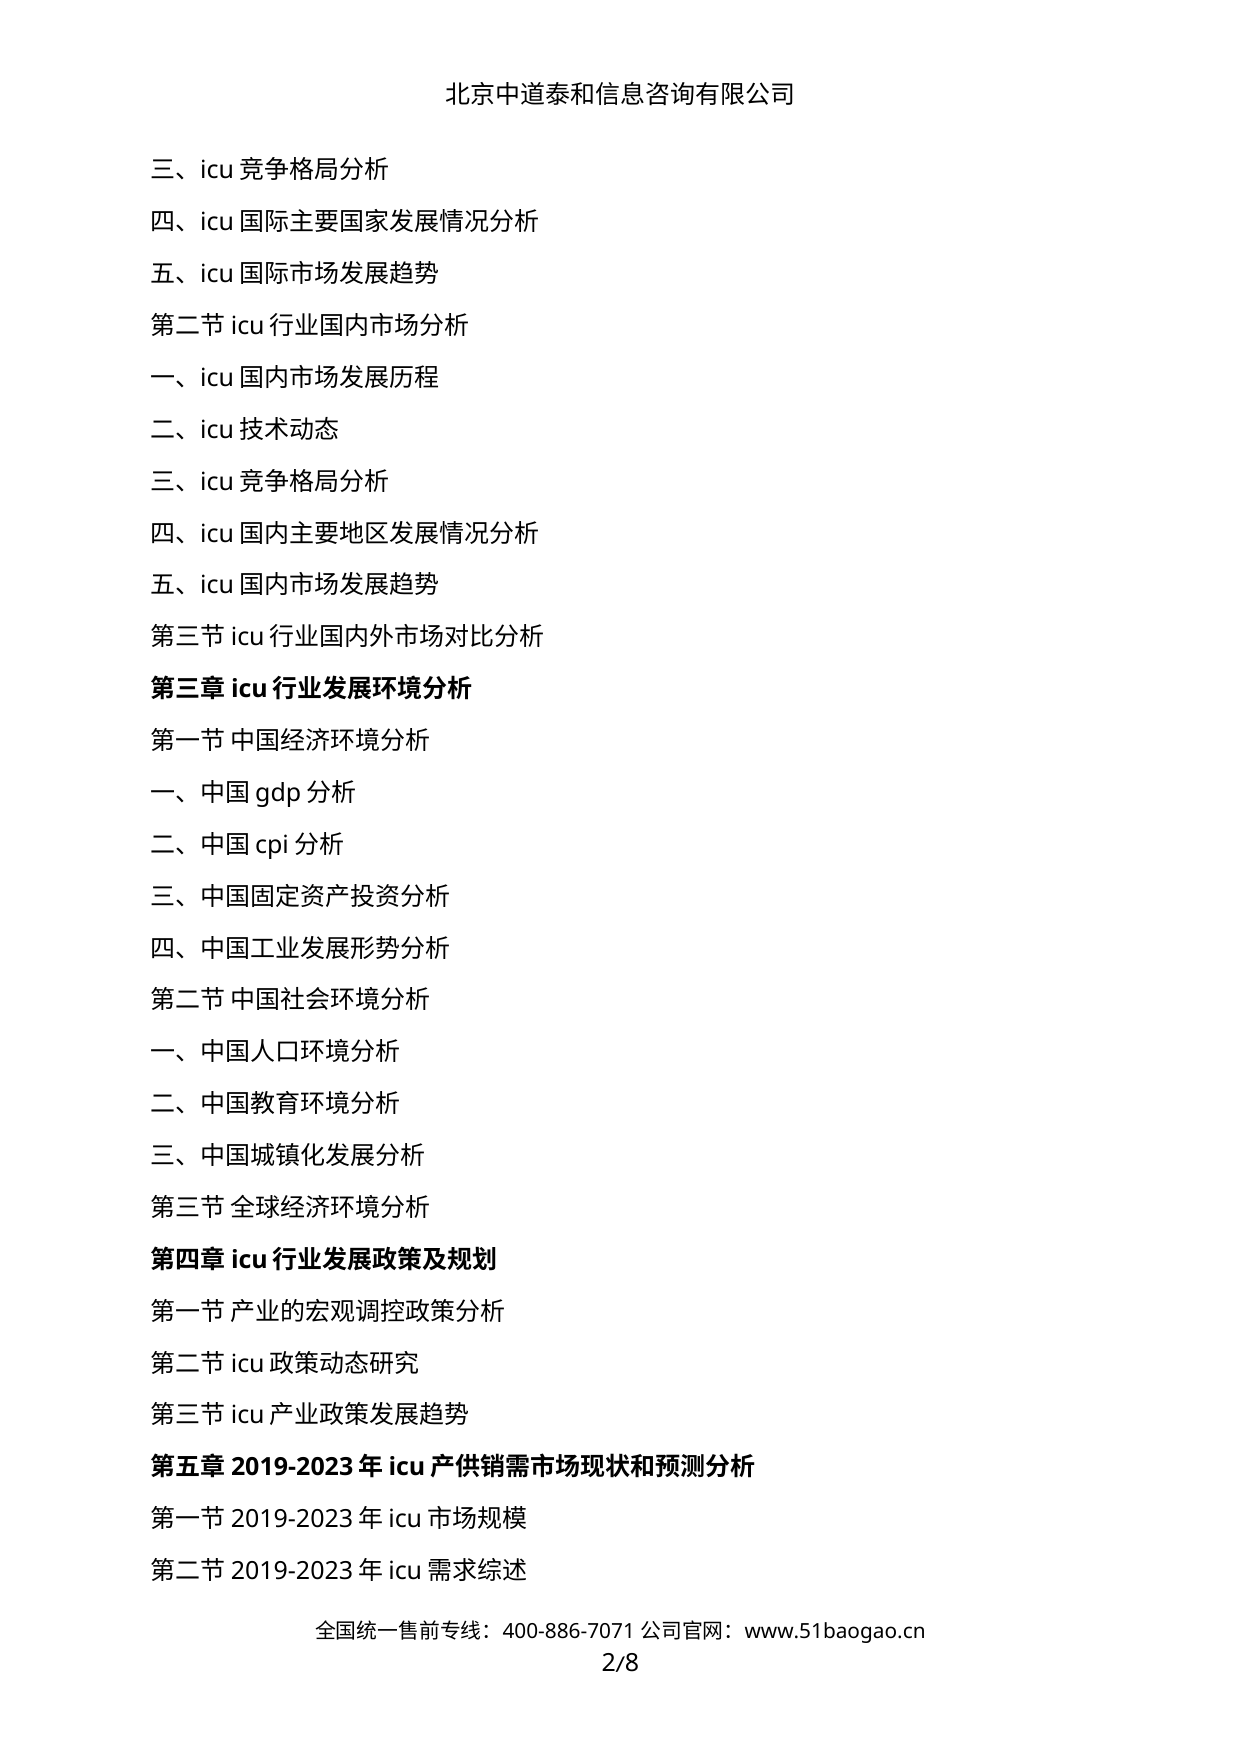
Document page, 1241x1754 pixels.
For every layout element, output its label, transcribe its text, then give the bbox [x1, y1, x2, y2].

text 三、icu竞争格局分析 [150, 461, 1090, 497]
text 五、icu国内市场发展趋势 [150, 565, 1090, 601]
text 一、icu国内市场发展历程 [150, 357, 1090, 394]
text 二、icu技术动态 [150, 409, 1090, 446]
text 二、中国教育环境分析 [150, 1084, 1090, 1120]
text 五、icu国际市场发展趋势 [150, 254, 1090, 290]
text 四、icu国内主要地区发展情况分析 [150, 513, 1090, 549]
text 第一节 2019-2023年icu市场规模 [150, 1499, 1090, 1535]
text 第一节 中国经济环境分析 [150, 721, 1090, 757]
text 第三节 icu行业国内外市场对比分析 [150, 617, 1090, 653]
text 第二节 icu政策动态研究 [150, 1343, 1090, 1379]
text 第二节 2019-2023年icu需求综述 [150, 1551, 1090, 1587]
text 一、中国gdp分析 [150, 772, 1090, 809]
text 第三节 全球经济环境分析 [150, 1187, 1090, 1224]
text 第一节 产业的宏观调控政策分析 [150, 1291, 1090, 1327]
text 四、中国工业发展形势分析 [150, 928, 1090, 964]
text 第五章 2019-2023年icu产供销需市场现状和预测分析 [150, 1447, 1090, 1483]
text 第四章 icu行业发展政策及规划 [150, 1239, 1090, 1276]
text 第二节 icu行业国内市场分析 [150, 306, 1090, 342]
text 第二节 中国社会环境分析 [150, 980, 1090, 1016]
text 三、中国固定资产投资分析 [150, 876, 1090, 912]
text 第三节 icu产业政策发展趋势 [150, 1395, 1090, 1431]
text 一、中国人口环境分析 [150, 1032, 1090, 1068]
text 二、中国cpi分析 [150, 824, 1090, 861]
text 第三章 icu行业发展环境分析 [150, 669, 1090, 705]
text 三、中国城镇化发展分析 [150, 1136, 1090, 1172]
text 三、icu竞争格局分析 [150, 150, 1090, 186]
text 四、icu国际主要国家发展情况分析 [150, 202, 1090, 238]
